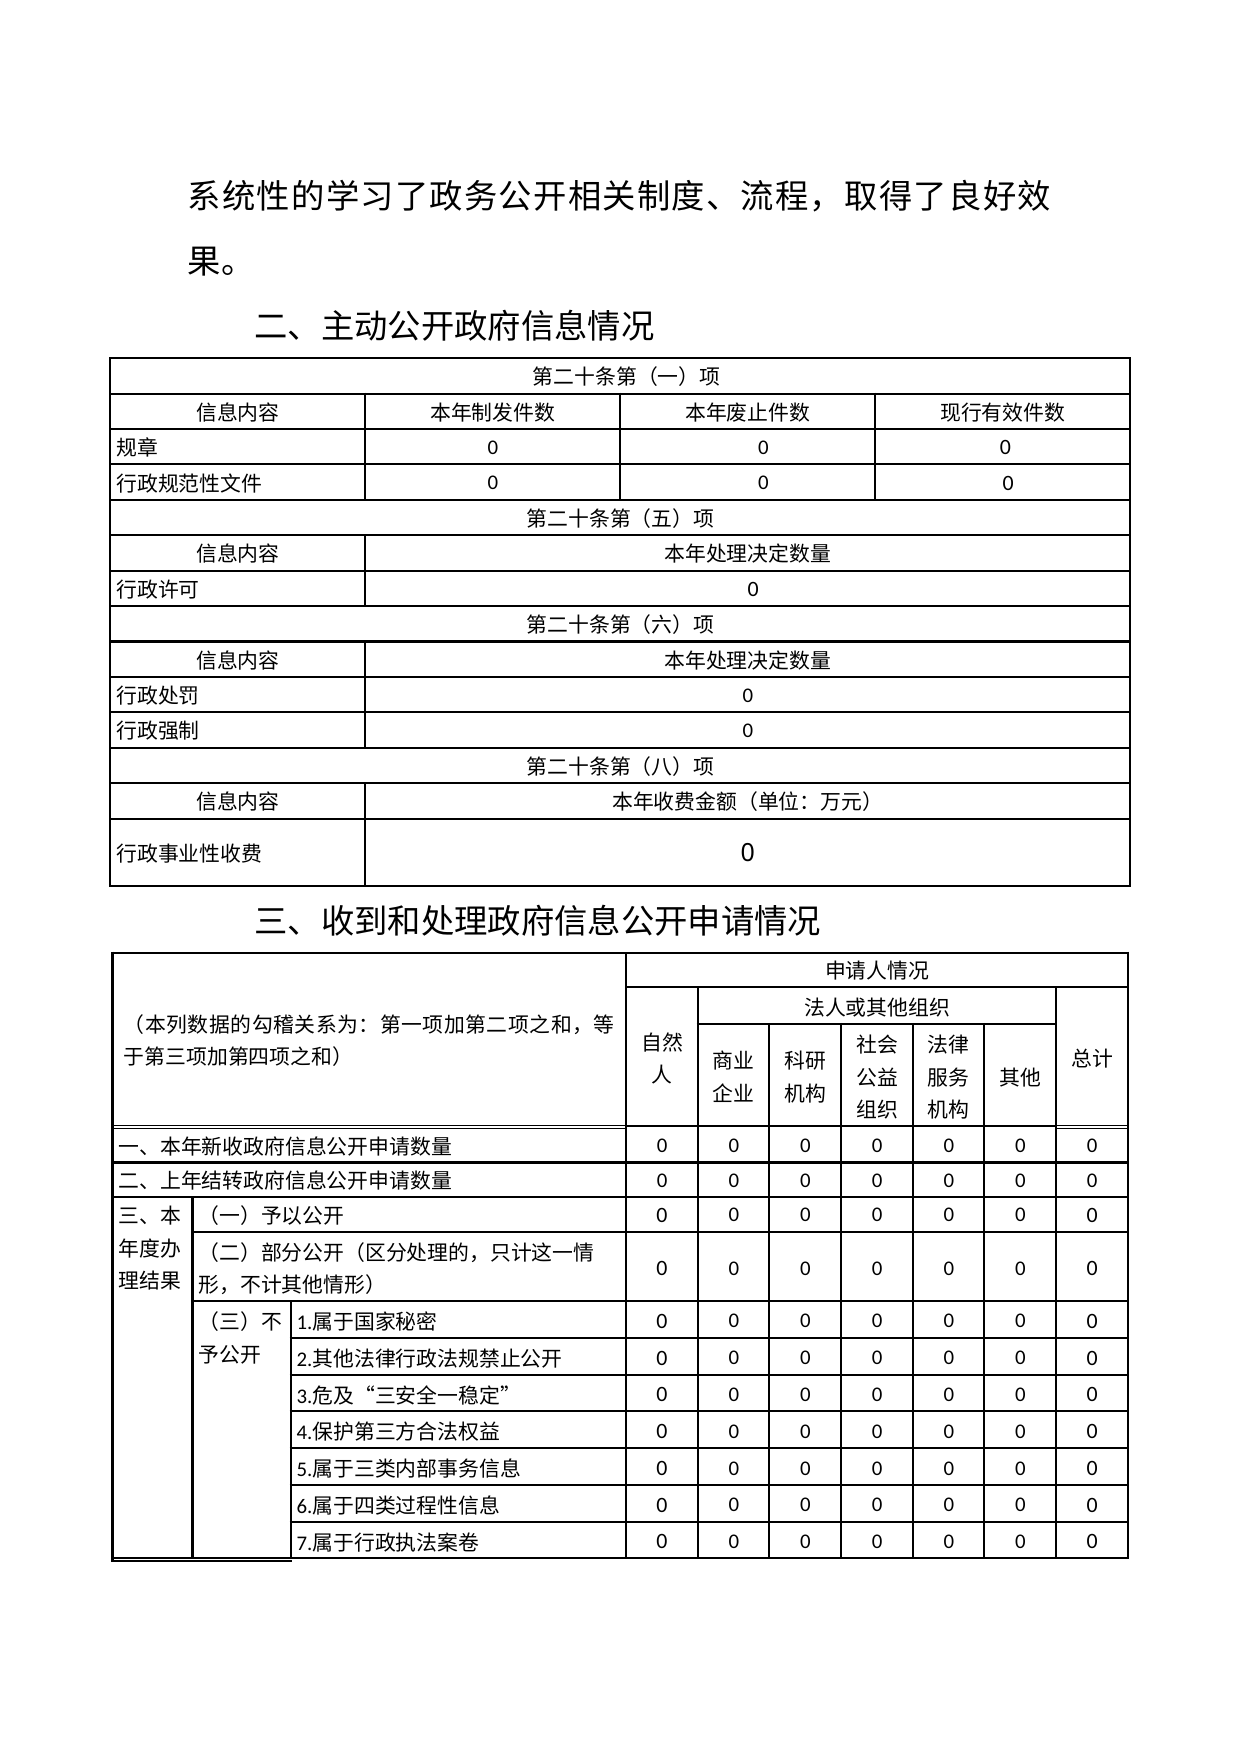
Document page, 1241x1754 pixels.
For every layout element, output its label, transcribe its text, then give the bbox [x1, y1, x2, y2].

table_cell 0 [1057, 1412, 1127, 1447]
table_cell 0 [627, 1198, 697, 1231]
table_cell 0 [770, 1198, 840, 1231]
table_cell 0 [699, 1339, 768, 1373]
table_cell 0 [627, 1486, 697, 1521]
table_cell 0 [914, 1302, 983, 1337]
table_cell 0 [699, 1449, 768, 1484]
table_cell 0 [770, 1412, 840, 1447]
table_cell 0 [770, 1376, 840, 1410]
table_cell 0 [770, 1523, 840, 1557]
table_cell 1.属于国家秘密 [292, 1302, 625, 1337]
table_cell 5.属于三类内部事务信息 [292, 1449, 625, 1484]
table_cell 7.属于行政执法案卷 [292, 1523, 625, 1557]
table_cell 0 [627, 1302, 697, 1337]
table_cell 0 [1057, 1449, 1127, 1484]
table_cell 0 [366, 678, 1129, 711]
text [187, 162, 1053, 292]
table_cell 0 [770, 1486, 840, 1521]
table_cell 0 [1057, 1339, 1127, 1373]
table_cell 0 [985, 1523, 1055, 1557]
text 三、收到和处理政府信息公开申请情况 [187, 887, 1053, 952]
table_cell 本年处理决定数量 [366, 643, 1129, 676]
table_cell 行政事业性收费 [111, 820, 364, 884]
table_cell 0 [1057, 1164, 1127, 1196]
table_cell 总计 [1057, 988, 1127, 1125]
table_cell 0 [699, 1127, 768, 1161]
table_cell 0 [842, 1302, 912, 1337]
table_cell 0 [914, 1233, 983, 1300]
table_cell 0 [770, 1449, 840, 1484]
table_cell 0 [914, 1486, 983, 1521]
table_cell 0 [842, 1198, 912, 1231]
table_cell 第二十条第（五）项 [111, 501, 1129, 534]
table_cell 0 [621, 430, 874, 463]
text 二、主动公开政府信息情况 [187, 292, 1053, 357]
table_cell 0 [627, 1339, 697, 1373]
table_cell 本年制发件数 [366, 395, 619, 428]
table_cell 0 [1057, 1486, 1127, 1521]
table_cell 法人或其他组织 [699, 988, 1055, 1023]
table_cell 0 [1057, 1129, 1127, 1161]
table_cell 0 [876, 430, 1129, 463]
table_cell 0 [914, 1127, 983, 1161]
table_cell 信息内容 [111, 784, 364, 817]
table_cell 社会公益组织 [842, 1025, 912, 1125]
table_cell 0 [699, 1302, 768, 1337]
table_cell 行政处罚 [111, 678, 364, 711]
table_cell 0 [1057, 1523, 1127, 1557]
table_cell 0 [699, 1164, 768, 1196]
table_cell 0 [770, 1127, 840, 1161]
table_cell 0 [985, 1164, 1055, 1196]
table_cell 6.属于四类过程性信息 [292, 1486, 625, 1521]
table_cell 0 [842, 1486, 912, 1521]
table_cell 0 [914, 1523, 983, 1557]
table_cell 自然人 [627, 988, 697, 1125]
table_header 申请人情况 [627, 954, 1127, 986]
table_cell 0 [699, 1198, 768, 1231]
table_cell 现行有效件数 [876, 395, 1129, 428]
table_cell 0 [366, 430, 619, 463]
table_cell 0 [842, 1449, 912, 1484]
table_cell 第二十条第（八）项 [111, 749, 1129, 782]
table_cell 0 [770, 1302, 840, 1337]
table_cell 0 [914, 1376, 983, 1410]
table_cell 0 [627, 1449, 697, 1484]
table_cell 0 [699, 1412, 768, 1447]
table_header （本列数据的勾稽关系为：第一项加第二项之和，等于第三项加第四项之和） [114, 954, 625, 1125]
table_cell 0 [985, 1127, 1055, 1161]
table_cell 0 [985, 1198, 1055, 1231]
table_cell 0 [842, 1412, 912, 1447]
table_cell 0 [842, 1523, 912, 1557]
table_cell 0 [985, 1233, 1055, 1300]
table_cell 0 [770, 1233, 840, 1300]
table_cell 一、本年新收政府信息公开申请数量 [114, 1129, 625, 1161]
table_cell （二）部分公开（区分处理的，只计这一情形，不计其他情形） [194, 1233, 625, 1300]
table_cell 0 [1057, 1302, 1127, 1337]
table_cell 信息内容 [111, 643, 364, 676]
table_cell 0 [914, 1412, 983, 1447]
table_cell 0 [1057, 1233, 1127, 1300]
table_cell 0 [914, 1164, 983, 1196]
table_cell 0 [699, 1523, 768, 1557]
table_cell 0 [770, 1164, 840, 1196]
table_cell 0 [627, 1412, 697, 1447]
table_cell 0 [1057, 1198, 1127, 1231]
table_cell 规章 [111, 430, 364, 463]
table_header 第二十条第（一）项 [111, 359, 1129, 392]
table_cell 0 [914, 1198, 983, 1231]
table_cell 本年收费金额（单位：万元） [366, 784, 1129, 817]
table_cell 本年废止件数 [621, 395, 874, 428]
table_cell 三、本年度办理结果 [114, 1198, 191, 1557]
table_cell 0 [985, 1302, 1055, 1337]
table_cell 0 [985, 1412, 1055, 1447]
table_cell 0 [366, 572, 1129, 605]
table_cell 0 [366, 713, 1129, 747]
table_cell 3.危及“三安全一稳定” [292, 1376, 625, 1410]
table_cell 0 [914, 1339, 983, 1373]
table_cell （一）予以公开 [194, 1198, 625, 1231]
table_cell 0 [985, 1449, 1055, 1484]
table_cell 法律服务机构 [914, 1025, 983, 1125]
table_cell 0 [627, 1376, 697, 1410]
table_cell 0 [985, 1486, 1055, 1521]
table_cell 0 [985, 1339, 1055, 1373]
table_cell 0 [914, 1449, 983, 1484]
table_cell 0 [627, 1523, 697, 1557]
table_cell 0 [699, 1376, 768, 1410]
table_cell 0 [842, 1376, 912, 1410]
table_cell 2.其他法律行政法规禁止公开 [292, 1339, 625, 1373]
table_cell 0 [699, 1233, 768, 1300]
table_cell 其他 [985, 1025, 1055, 1125]
table_cell 信息内容 [111, 536, 364, 569]
table_cell 0 [366, 465, 619, 499]
table_cell 本年处理决定数量 [366, 536, 1129, 569]
table_cell 0 [770, 1339, 840, 1373]
table_cell 0 [627, 1164, 697, 1196]
table_cell 二、上年结转政府信息公开申请数量 [114, 1164, 625, 1196]
table_cell 0 [621, 465, 874, 499]
table_cell （三）不予公开 [194, 1302, 290, 1557]
table_cell 0 [627, 1233, 697, 1300]
table_cell 4.保护第三方合法权益 [292, 1412, 625, 1447]
table_cell 0 [842, 1339, 912, 1373]
table_cell 0 [842, 1127, 912, 1161]
table_cell 0 [366, 820, 1129, 884]
table_cell 行政规范性文件 [111, 465, 364, 499]
table_cell 0 [876, 465, 1129, 499]
table_cell 信息内容 [111, 395, 364, 428]
table_cell 第二十条第（六）项 [111, 607, 1129, 640]
table_cell 0 [699, 1486, 768, 1521]
table_cell 0 [1057, 1376, 1127, 1410]
table_cell 行政许可 [111, 572, 364, 605]
table_cell 行政强制 [111, 713, 364, 747]
table_cell 0 [842, 1164, 912, 1196]
table_cell 0 [627, 1127, 697, 1161]
table_cell 商业 企业 [699, 1025, 768, 1125]
table_cell 科研 机构 [770, 1025, 840, 1125]
table_cell 0 [842, 1233, 912, 1300]
table_cell 0 [985, 1376, 1055, 1410]
